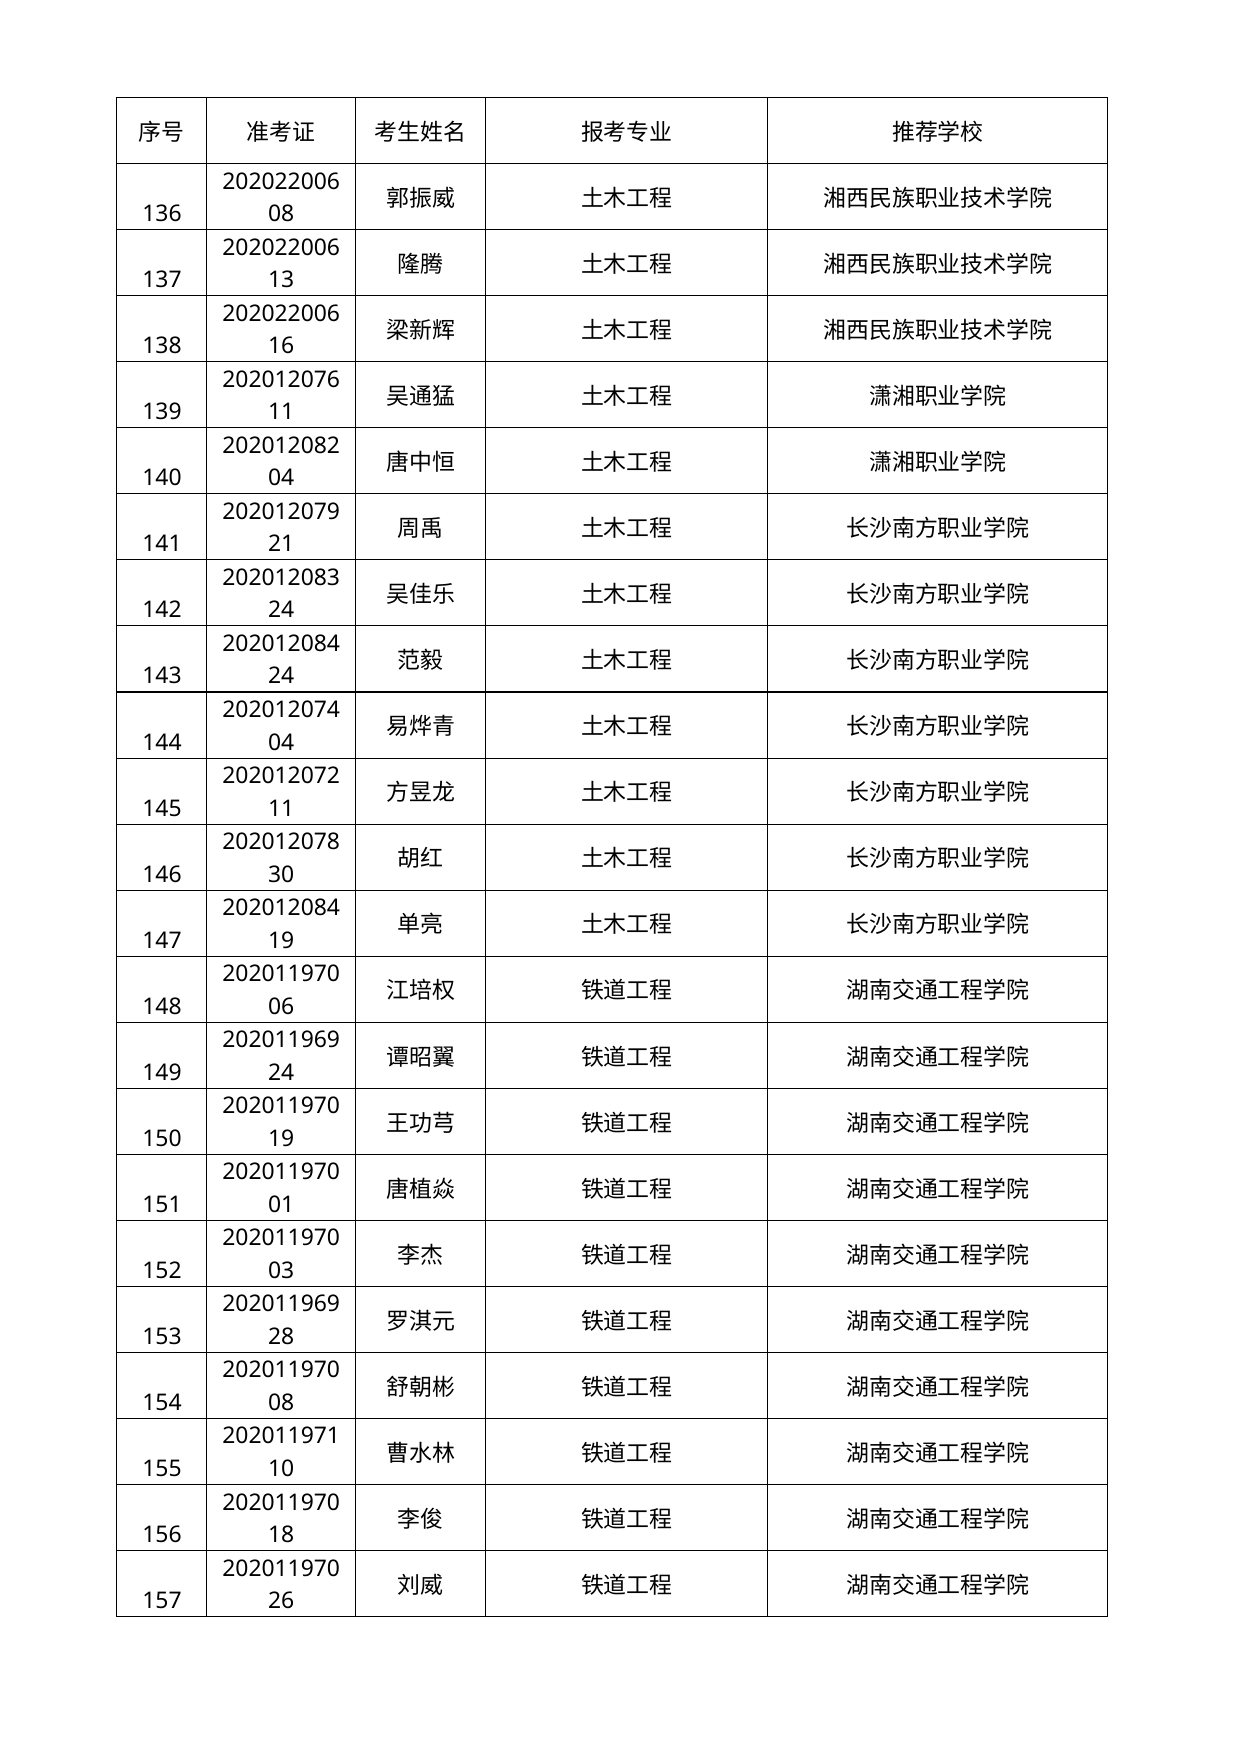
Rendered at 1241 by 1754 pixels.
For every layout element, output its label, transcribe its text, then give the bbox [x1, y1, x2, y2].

table_cell 吴通猛 [356, 362, 485, 427]
table_cell 刘威 [356, 1551, 485, 1616]
table_cell 156 [117, 1485, 206, 1550]
table_cell 136 [117, 164, 206, 229]
table_cell 潇湘职业学院 [768, 362, 1107, 427]
table_cell 江培权 [356, 957, 485, 1022]
table_cell 20201197019 [207, 1089, 355, 1154]
table_cell 王功芎 [356, 1089, 485, 1154]
table_cell 李俊 [356, 1485, 485, 1550]
table_cell 铁道工程 [486, 1023, 767, 1088]
table_cell 20202200613 [207, 230, 355, 295]
table_cell 方昱龙 [356, 759, 485, 823]
table_cell 20201197018 [207, 1485, 355, 1550]
table_cell 150 [117, 1089, 206, 1154]
table_cell 胡红 [356, 825, 485, 889]
table_cell 147 [117, 891, 206, 956]
table_cell 铁道工程 [486, 957, 767, 1022]
table_cell 20201197001 [207, 1155, 355, 1220]
table_cell 153 [117, 1287, 206, 1352]
table_cell 湖南交通工程学院 [768, 1221, 1107, 1286]
table_cell 土木工程 [486, 891, 767, 956]
table_cell 谭昭翼 [356, 1023, 485, 1088]
table_cell 土木工程 [486, 164, 767, 229]
table_cell 138 [117, 296, 206, 361]
table_cell 20201208324 [207, 560, 355, 625]
table_cell 湘西民族职业技术学院 [768, 296, 1107, 361]
table_cell 序号 [117, 98, 206, 163]
table_cell 湖南交通工程学院 [768, 1155, 1107, 1220]
table_cell 土木工程 [486, 759, 767, 823]
table_cell 唐中恒 [356, 428, 485, 493]
table_cell 土木工程 [486, 693, 767, 757]
table_cell 铁道工程 [486, 1353, 767, 1418]
table_cell 20202200616 [207, 296, 355, 361]
table_cell 罗淇元 [356, 1287, 485, 1352]
table_cell 20201197110 [207, 1419, 355, 1484]
table_cell 152 [117, 1221, 206, 1286]
table_cell 长沙南方职业学院 [768, 825, 1107, 889]
table_cell 149 [117, 1023, 206, 1088]
table_cell 湖南交通工程学院 [768, 1023, 1107, 1088]
table_cell 湖南交通工程学院 [768, 1089, 1107, 1154]
table_cell 唐植焱 [356, 1155, 485, 1220]
table_cell 长沙南方职业学院 [768, 494, 1107, 559]
table_cell 湖南交通工程学院 [768, 1551, 1107, 1616]
table_cell 139 [117, 362, 206, 427]
table_cell 隆腾 [356, 230, 485, 295]
table_cell 湘西民族职业技术学院 [768, 164, 1107, 229]
table_cell 151 [117, 1155, 206, 1220]
table_cell 铁道工程 [486, 1485, 767, 1550]
table_cell 梁新辉 [356, 296, 485, 361]
table_cell 单亮 [356, 891, 485, 956]
table_cell 20201208204 [207, 428, 355, 493]
table_cell 20202200608 [207, 164, 355, 229]
table_cell 20201207921 [207, 494, 355, 559]
table_cell 146 [117, 825, 206, 889]
table_cell 潇湘职业学院 [768, 428, 1107, 493]
table_cell 土木工程 [486, 560, 767, 625]
table_cell 20201197008 [207, 1353, 355, 1418]
table_cell 20201207404 [207, 693, 355, 757]
table_cell 土木工程 [486, 230, 767, 295]
table_cell 铁道工程 [486, 1551, 767, 1616]
table_cell 舒朝彬 [356, 1353, 485, 1418]
table_cell 20201208424 [207, 626, 355, 691]
table_cell 157 [117, 1551, 206, 1616]
table_cell 准考证 [207, 98, 355, 163]
table_cell 湖南交通工程学院 [768, 1353, 1107, 1418]
table_cell 土木工程 [486, 428, 767, 493]
table_cell 铁道工程 [486, 1221, 767, 1286]
table_cell 20201196924 [207, 1023, 355, 1088]
table_cell 143 [117, 626, 206, 691]
table_cell 20201197006 [207, 957, 355, 1022]
table_cell 周禹 [356, 494, 485, 559]
table_cell 铁道工程 [486, 1419, 767, 1484]
table_cell 20201207611 [207, 362, 355, 427]
table_cell 20201197003 [207, 1221, 355, 1286]
table_cell 141 [117, 494, 206, 559]
table_cell 土木工程 [486, 362, 767, 427]
table_cell 土木工程 [486, 494, 767, 559]
table_cell 20201207830 [207, 825, 355, 889]
table_cell 长沙南方职业学院 [768, 693, 1107, 757]
table_cell 154 [117, 1353, 206, 1418]
table_cell 湘西民族职业技术学院 [768, 230, 1107, 295]
table_cell 湖南交通工程学院 [768, 1419, 1107, 1484]
table_cell 20201208419 [207, 891, 355, 956]
table_cell 土木工程 [486, 296, 767, 361]
table_cell 推荐学校 [768, 98, 1107, 163]
table_cell 20201207211 [207, 759, 355, 823]
table_cell 土木工程 [486, 825, 767, 889]
table_cell 148 [117, 957, 206, 1022]
table_cell 曹水林 [356, 1419, 485, 1484]
table_cell 铁道工程 [486, 1089, 767, 1154]
table_cell 李杰 [356, 1221, 485, 1286]
table_cell 湖南交通工程学院 [768, 1287, 1107, 1352]
table_cell 范毅 [356, 626, 485, 691]
table_cell 郭振威 [356, 164, 485, 229]
table_cell 144 [117, 693, 206, 757]
table_cell 考生姓名 [356, 98, 485, 163]
table_cell 长沙南方职业学院 [768, 626, 1107, 691]
table_cell 20201197026 [207, 1551, 355, 1616]
table_cell 137 [117, 230, 206, 295]
table_cell 铁道工程 [486, 1155, 767, 1220]
table_cell 145 [117, 759, 206, 823]
table_cell 155 [117, 1419, 206, 1484]
table_cell 湖南交通工程学院 [768, 957, 1107, 1022]
table_cell 湖南交通工程学院 [768, 1485, 1107, 1550]
table_cell 铁道工程 [486, 1287, 767, 1352]
table_cell 140 [117, 428, 206, 493]
table_cell 142 [117, 560, 206, 625]
table_cell 吴佳乐 [356, 560, 485, 625]
table_cell 报考专业 [486, 98, 767, 163]
table_cell 土木工程 [486, 626, 767, 691]
table_cell 长沙南方职业学院 [768, 560, 1107, 625]
table_cell 易烨青 [356, 693, 485, 757]
table_cell 长沙南方职业学院 [768, 759, 1107, 823]
table_cell 20201196928 [207, 1287, 355, 1352]
table_cell 长沙南方职业学院 [768, 891, 1107, 956]
